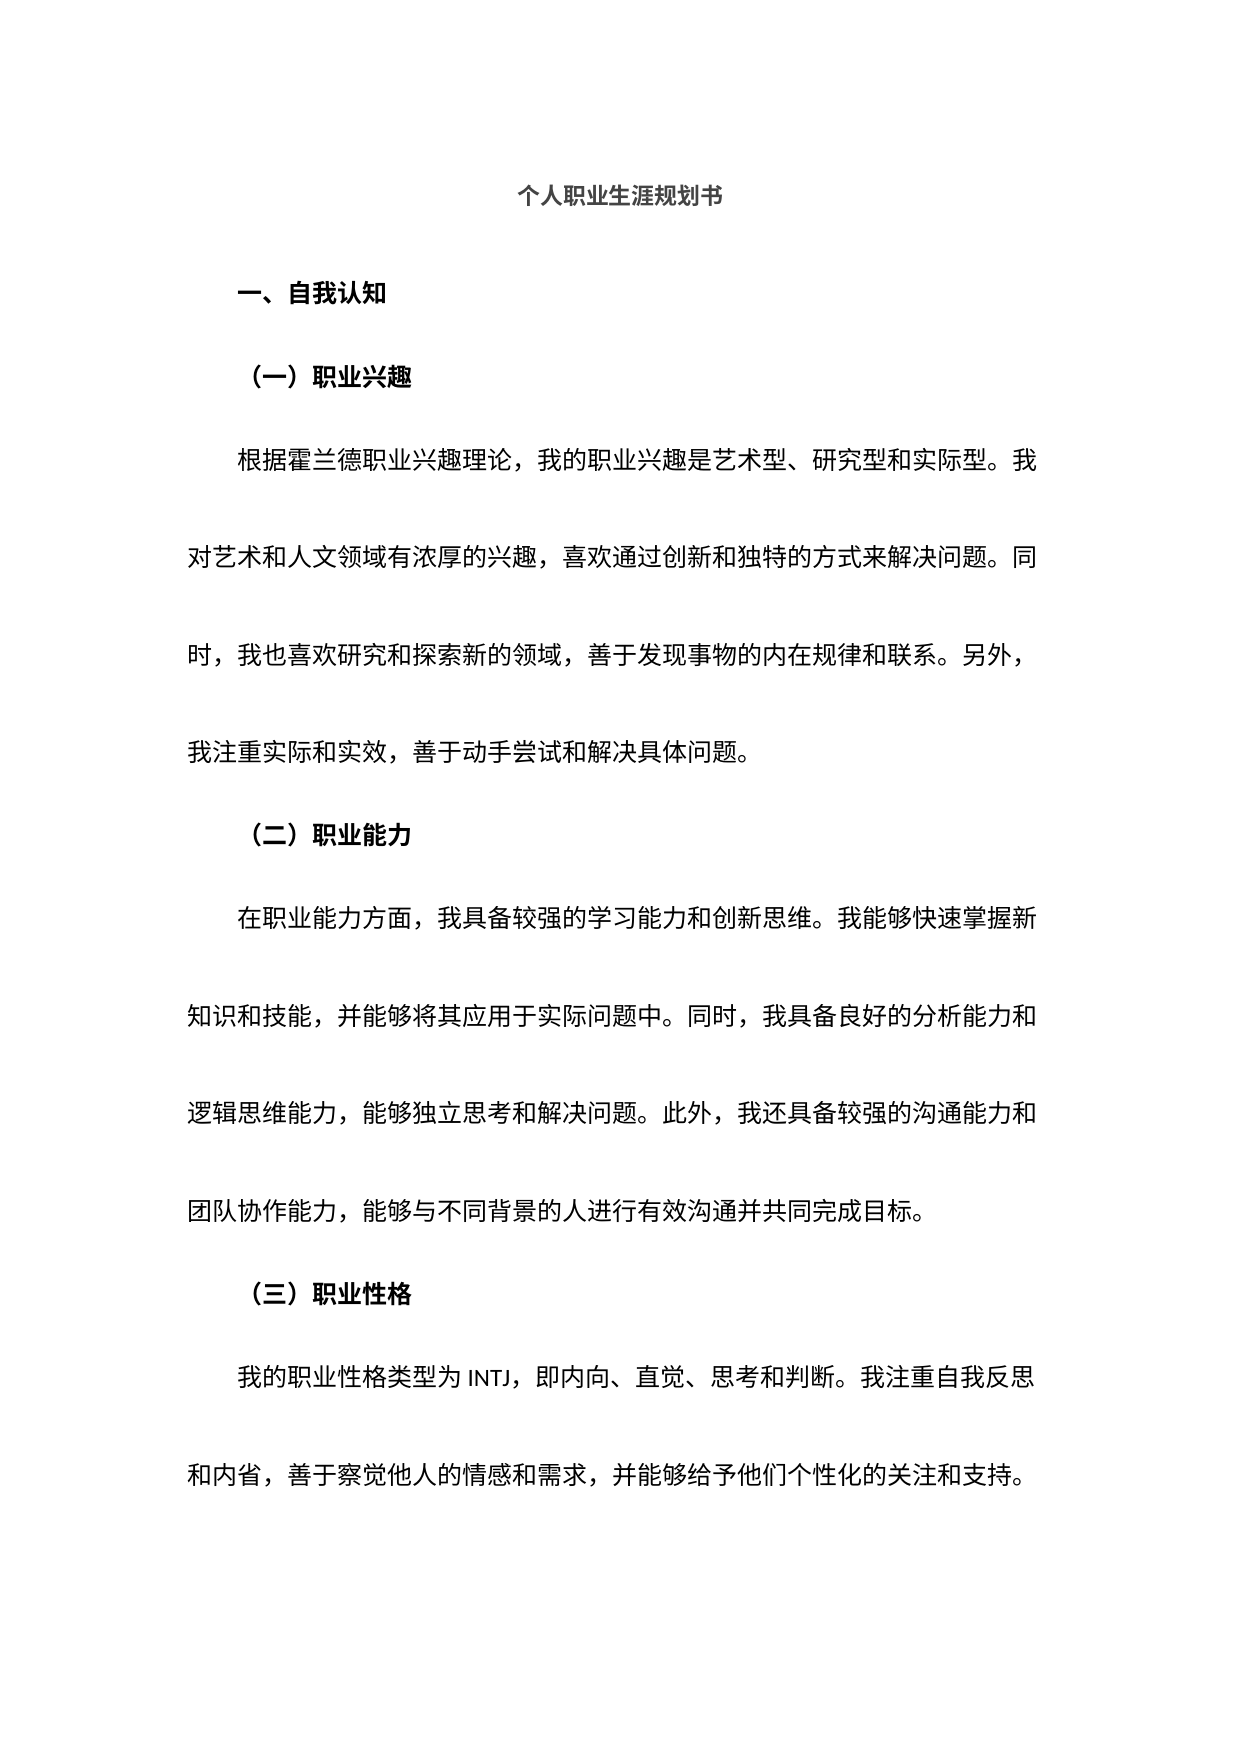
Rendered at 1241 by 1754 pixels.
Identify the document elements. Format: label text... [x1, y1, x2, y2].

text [187, 1343, 1053, 1506]
text （二）职业能力 [187, 801, 1053, 866]
text 一、自我认知 [187, 259, 1053, 324]
text 个人职业生涯规划书 [187, 162, 1053, 227]
text 根据霍兰德职业兴趣理论，我的职业兴趣是艺术型、研究型和实际型。我对艺术和人文领域有浓厚的兴趣，喜欢通过创新和独特的方式来解决问题。同时，我也喜欢研究和探索新的领域，善于发现事物的内在规律和联系。另外，我注重实际和实效，善于动手尝试和解决具体问题。 [187, 426, 1053, 783]
text 在职业能力方面，我具备较强的学习能力和创新思维。我能够快速掌握新知识和技能，并能够将其应用于实际问题中。同时，我具备良好的分析能力和逻辑思维能力，能够独立思考和解决问题。此外，我还具备较强的沟通能力和团队协作能力，能够与不同背景的人进行有效沟通并共同完成目标。 [187, 884, 1053, 1242]
text （三）职业性格 [187, 1260, 1053, 1325]
text （一）职业兴趣 [187, 343, 1053, 408]
